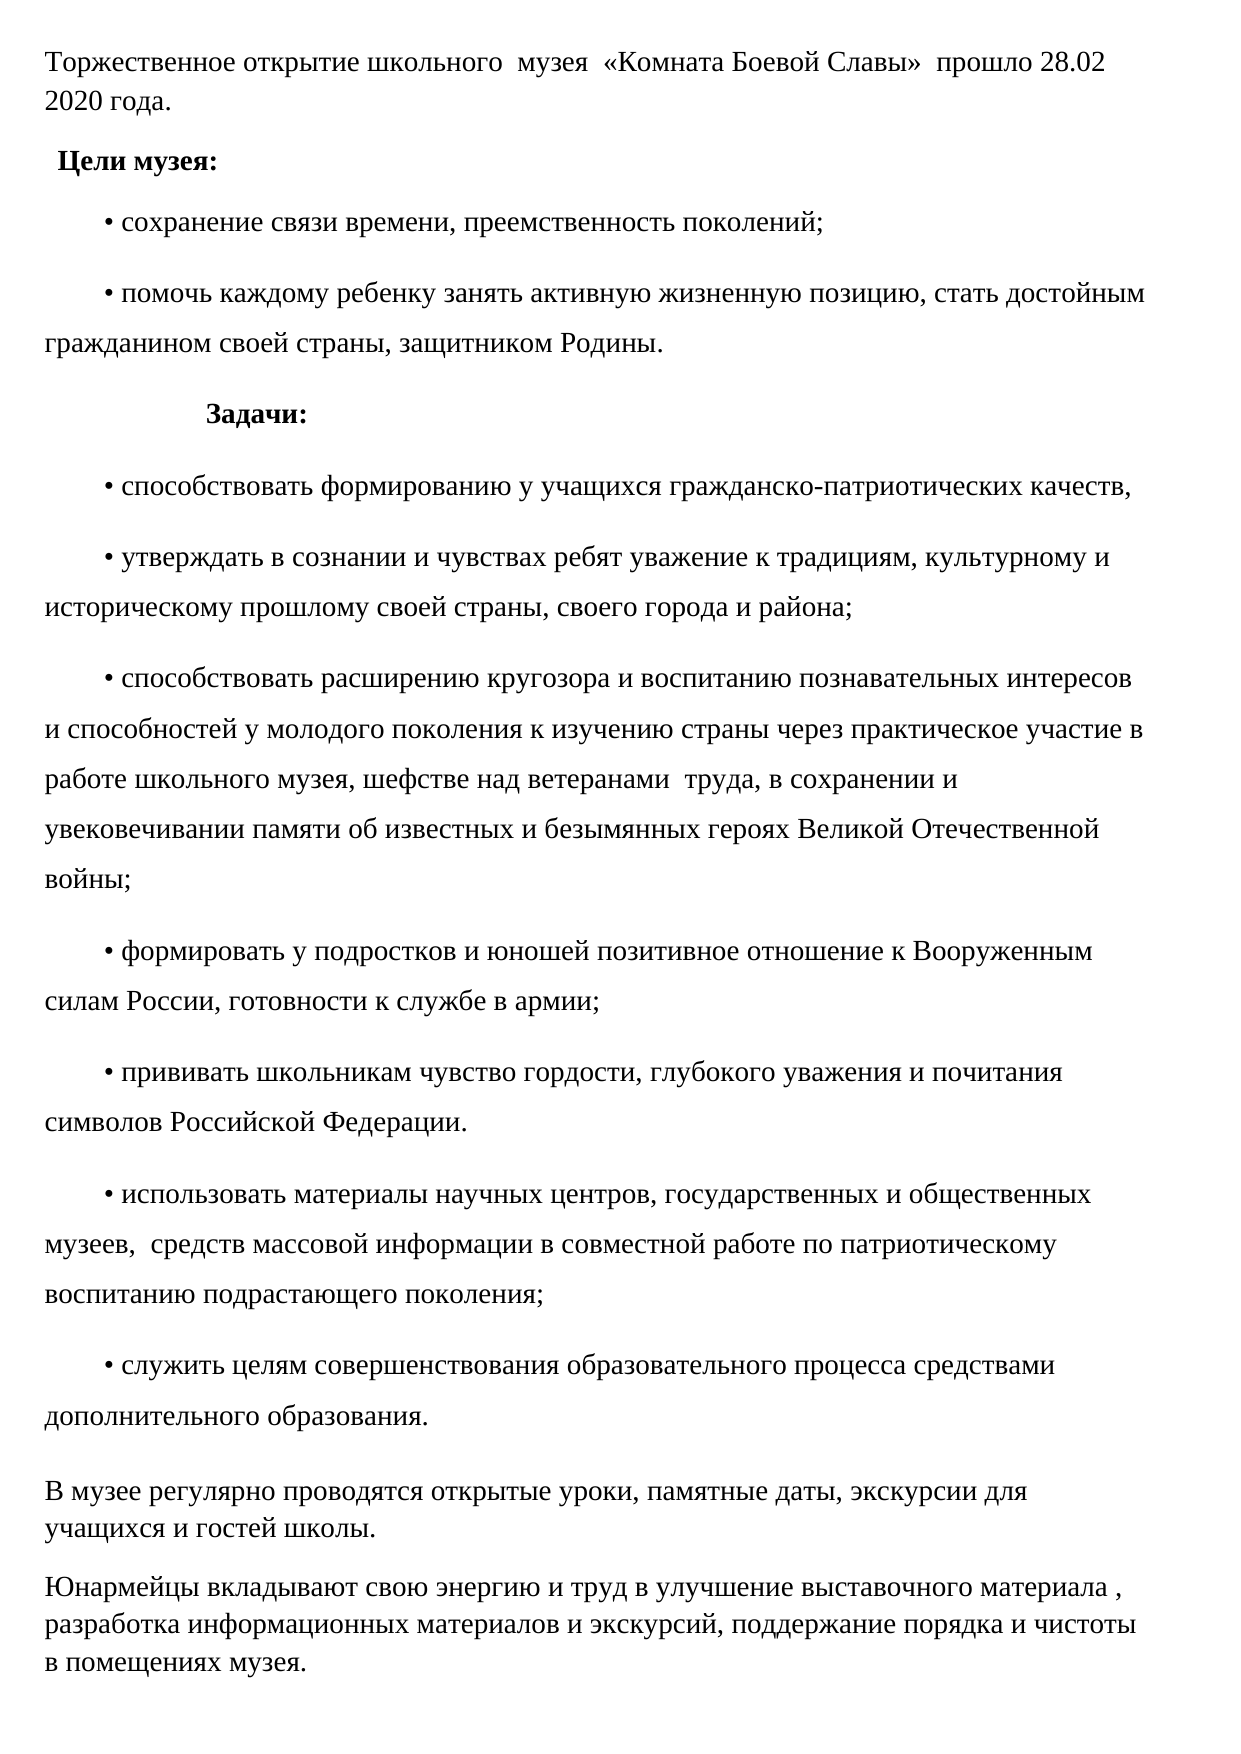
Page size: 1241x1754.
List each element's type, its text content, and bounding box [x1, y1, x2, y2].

text • утверждать в сознании и чувствах ребят уважение к традициям, культурному и историческому прошлому своей страны, своего города и района; [44, 539, 1151, 623]
text Цели музея: [44, 142, 1152, 178]
text • прививать школьникам чувство гордости, глубокого уважения и почитания символов Российской Федерации. [44, 1054, 1151, 1138]
text • помочь каждому ребенку занять активную жизненную позицию, стать достойным гражданином своей страны, защитником Родины. [44, 275, 1151, 359]
text • формировать у подростков и юношей позитивное отношение к Вооруженным силам России, готовности к службе в армии; [44, 933, 1151, 1017]
text • способствовать формированию у учащихся гражданско-патриотических качеств, [44, 468, 1151, 501]
text Задачи: [44, 397, 1151, 430]
text • служить целям совершенствования образовательного процесса средствами дополнительного образования. [44, 1347, 1151, 1431]
text Юнармейцы вкладывают свою энергию и труд в улучшение выставочного материала , разработка информационных материалов и экскурсий, поддержание порядка и чистоты в помещениях музея. [44, 1565, 1151, 1677]
text В музее регулярно проводятся открытые уроки, памятные даты, экскурсии для учащихся и гостей школы. [44, 1469, 1151, 1544]
text Торжественное открытие школьного музея «Комната Боевой Славы» прошло 28.02 2020 года. [44, 44, 1152, 116]
text • способствовать расширению кругозора и воспитанию познавательных интересов и способностей у молодого поколения к изучению страны через практическое участие в работе школьного музея, шефстве над ветеранами труда, в сохранении и увековечивании памяти об известных и безымянных героях Великой Отечественной войны; [44, 660, 1151, 895]
text • использовать материалы научных центров, государственных и общественных музеев, средств массовой информации в совместной работе по патриотическому воспитанию подрастающего поколения; [44, 1176, 1151, 1310]
text • сохранение связи времени, преемственность поколений; [44, 204, 1151, 238]
